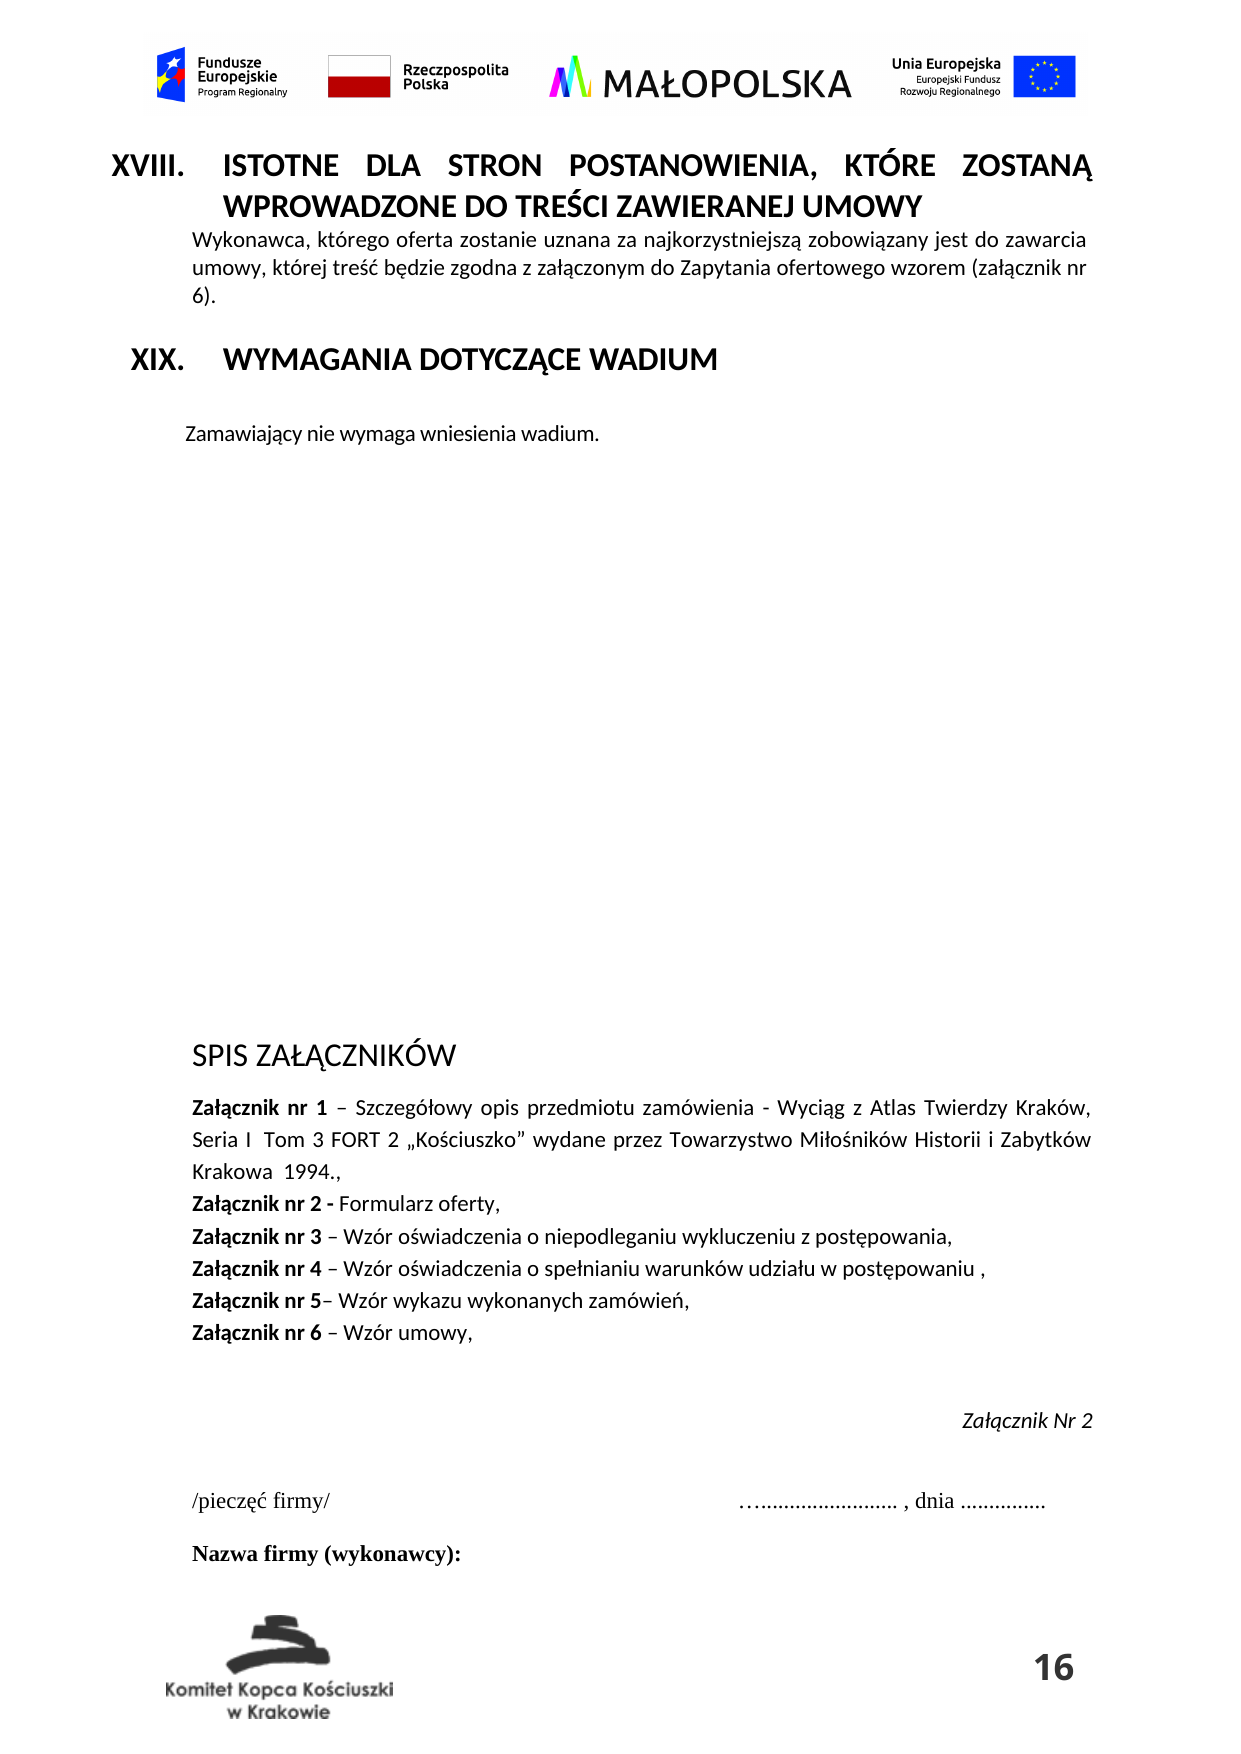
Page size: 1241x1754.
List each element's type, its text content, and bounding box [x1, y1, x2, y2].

list Zamawiający nie wymaga wniesienia wadium. [185, 419, 1088, 447]
subtitle WYMAGANIA DOTYCZĄCE WADIUM [185, 338, 1093, 378]
text Załącznik nr 1 – Szczegółowy opis przedmiotu zamówienia - Wyciąg z Atlas Twierdzy Kraków, Seria I Tom 3 FORT 2 „Kościuszko” wydane przez Towarzystwo Miłośników Historii i Zabytków Krakowa 1994., [192, 1093, 1093, 1185]
text Załącznik Nr 2 [148, 1407, 1093, 1434]
text /pieczęć firmy/ …........................ , dnia ............... [192, 1487, 1093, 1514]
picture [143, 32, 1088, 116]
text SPIS ZAŁĄCZNIKÓW [148, 1034, 1088, 1074]
text Załącznik nr 2 - Formularz oferty, [192, 1189, 1093, 1218]
text Załącznik nr 4 – Wzór oświadczenia o spełnianiu warunków udziału w postępowaniu , [192, 1254, 1093, 1282]
text Wykonawca, którego oferta zostanie uznana za najkorzystniejszą zobowiązany jest do zawarcia umowy, której treść będzie zgodna z załączonym do Zapytania ofertowego wzorem (załącznik nr 6). [192, 226, 1088, 309]
text Załącznik nr 6 – Wzór umowy, [192, 1318, 1093, 1346]
picture [166, 1615, 393, 1719]
text Załącznik nr 3 – Wzór oświadczenia o niepodleganiu wykluczeniu z postępowania, [192, 1222, 1093, 1250]
text Nazwa firmy (wykonawcy): [192, 1540, 1093, 1566]
text Załącznik nr 5– Wzór wykazu wykonanych zamówień, [192, 1286, 1093, 1314]
subtitle ISTOTNE DLA STRON POSTANOWIENIA, KTÓRE ZOSTANĄ WPROWADZONE DO TREŚCI ZAWIERANEJ UMOWY [185, 144, 1093, 226]
